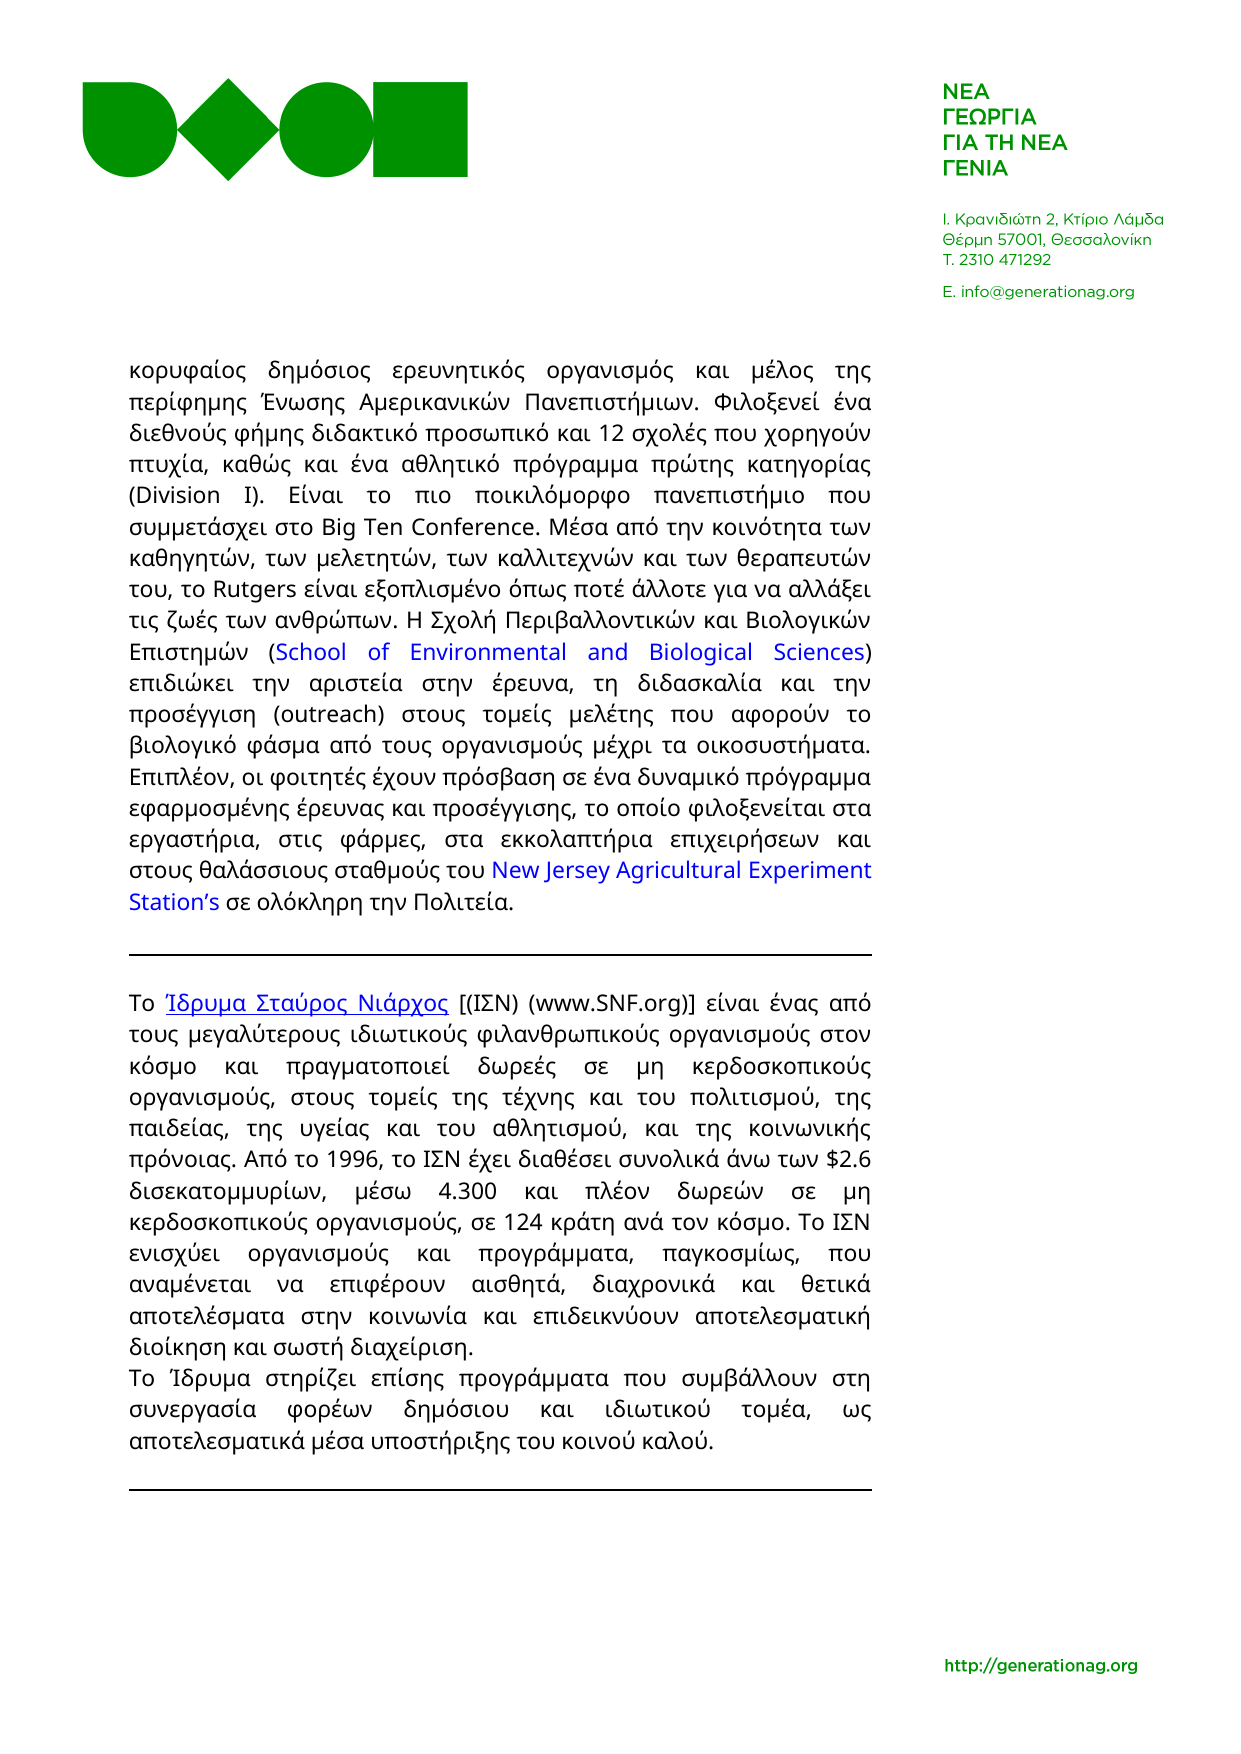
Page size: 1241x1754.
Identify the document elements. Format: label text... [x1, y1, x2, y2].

text Το Ίδρυμα Σταύρος Νιάρχος [(ΙΣΝ) (www.SNF.org)] είναι ένας από τους μεγαλύτερους ιδιωτικούς φιλανθρωπικούς οργανισμούς στον κόσμο και πραγματοποιεί δωρεές σε μη κερδοσκοπικούς οργανισμούς, στους τομείς της τέχνης και του πολιτισμού, της παιδείας, της υγείας και του αθλητισμού, και της κοινωνικής πρόνοιας. Από το 1996, το ΙΣΝ έχει διαθέσει συνολικά άνω των $2.6 δισεκατομμυρίων, μέσω 4.300 και πλέον δωρεών σε μη κερδοσκοπικούς οργανισμούς, σε 124 κράτη ανά τον κόσμο. Το ΙΣΝ ενισχύει οργανισμούς και προγράμματα, παγκοσμίως, που αναμένεται να επιφέρουν αισθητά, διαχρονικά και θετικά αποτελέσματα στην κοινωνία και επιδεικνύουν αποτελεσματική διοίκηση και σωστή διαχείριση. [128, 987, 872, 1362]
picture [0, 1576, 1241, 1754]
text Το Ίδρυμα στηρίζει επίσης προγράμματα που συμβάλλουν στη συνεργασία φορέων δημόσιου και ιδιωτικού τομέα, ως αποτελεσματικά μέσα υποστήριξης του κοινού καλού. [128, 1362, 872, 1456]
picture [0, 0, 1240, 355]
